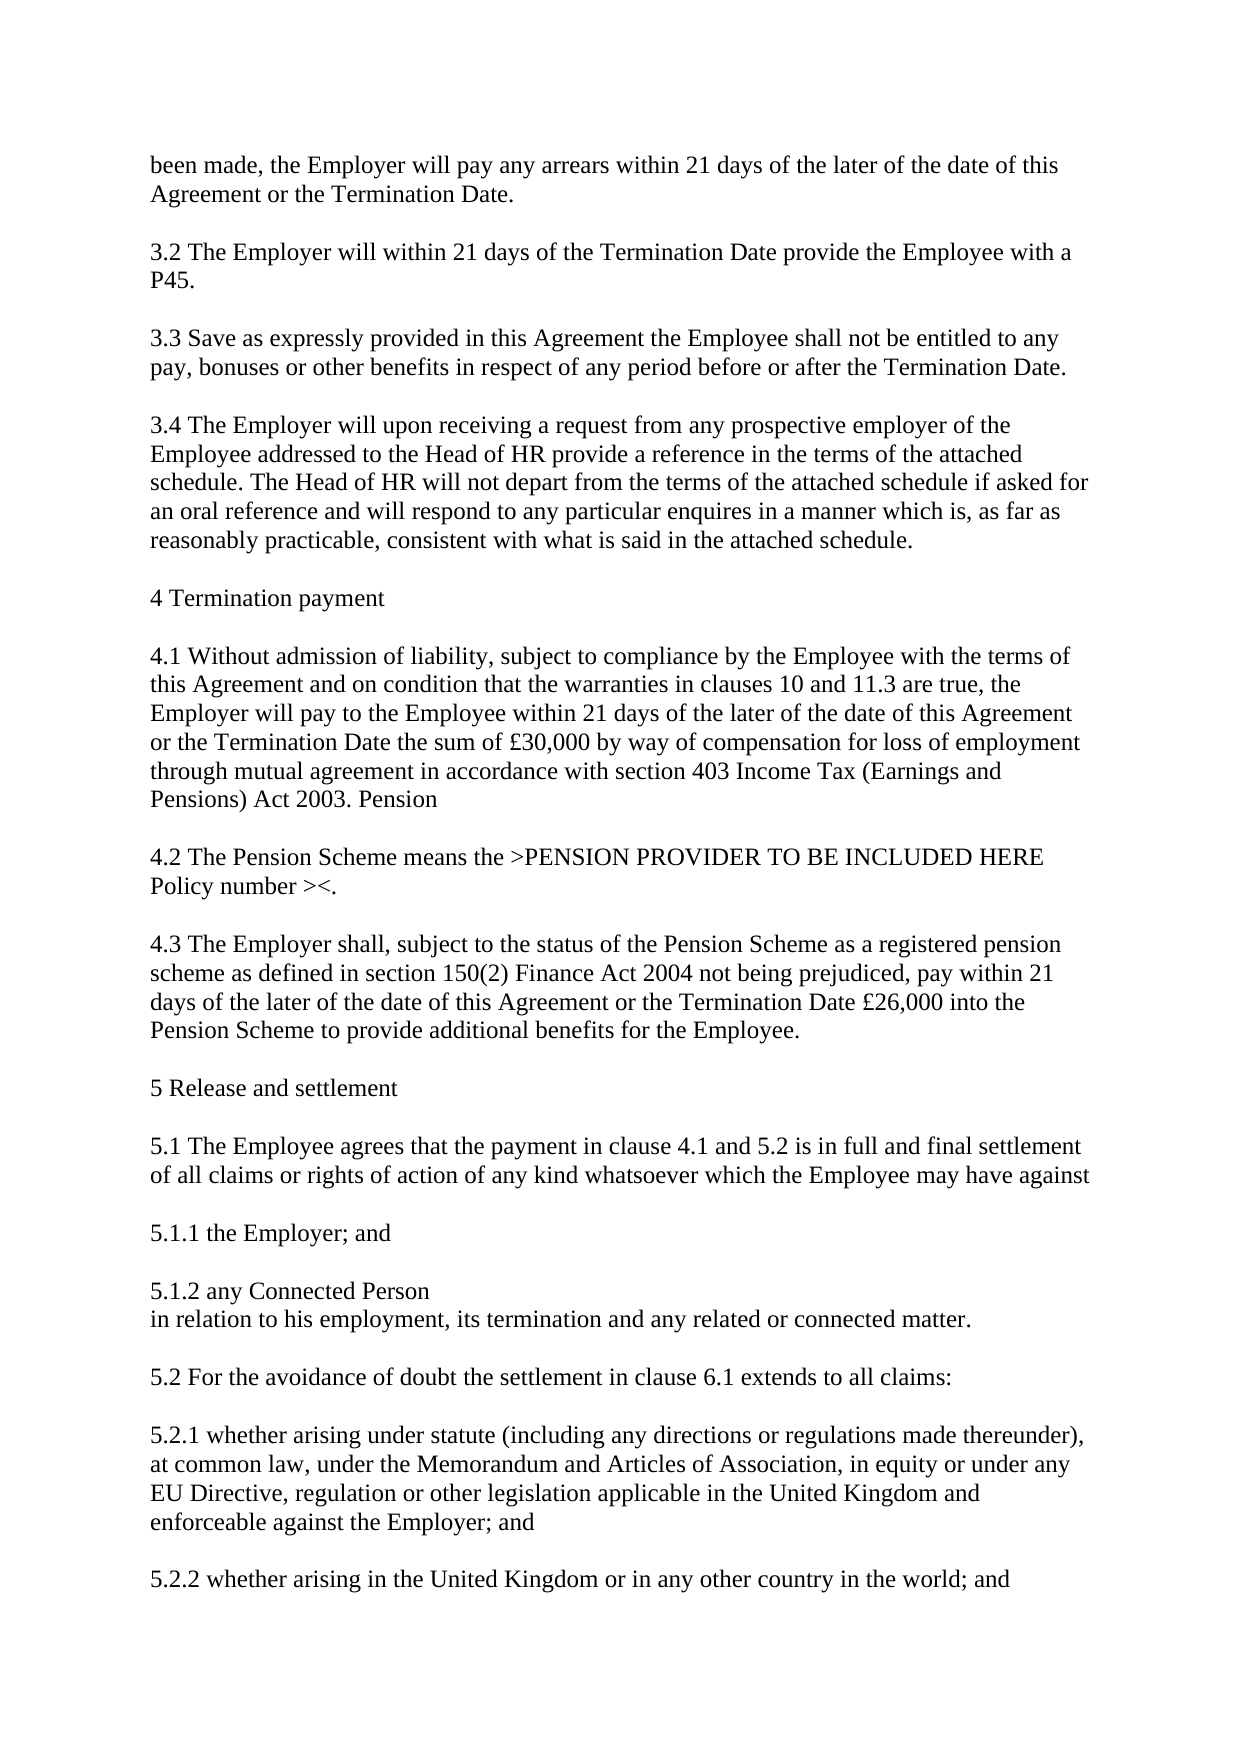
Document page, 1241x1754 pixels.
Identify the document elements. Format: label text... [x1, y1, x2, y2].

text 5.1.2 any Connected Person in relation to his employment, its termination and any related or connected matter. [150, 1276, 1090, 1333]
text 3.2 The Employer will within 21 days of the Termination Date provide the Employee with a P45. [150, 237, 1090, 294]
text 5.2 For the avoidance of doubt the settlement in clause 6.1 extends to all claims: [150, 1362, 1090, 1391]
text 3.4 The Employer will upon receiving a request from any prospective employer of the Employee addressed to the Head of HR provide a reference in the terms of the attached schedule. The Head of HR will not depart from the terms of the attached schedule if asked for an oral reference and will respond to any particular enquires in a manner which is, as far as reasonably practicable, consistent with what is said in the attached schedule. [150, 410, 1090, 554]
text 5.2.1 whether arising under statute (including any directions or regulations made thereunder), at common law, under the Memorandum and Articles of Association, in equity or under any EU Directive, regulation or other legislation applicable in the United Kingdom and enforceable against the Employer; and [150, 1420, 1090, 1535]
text 5.1.1 the Employer; and [150, 1218, 1090, 1247]
text 4.2 The Pension Scheme means the >PENSION PROVIDER TO BE INCLUDED HERE Policy number ><. [150, 842, 1090, 900]
text 5.2.2 whether arising in the United Kingdom or in any other country in the world; and [150, 1564, 1090, 1593]
text 4.3 The Employer shall, subject to the status of the Pension Scheme as a registered pension scheme as defined in section 150(2) Finance Act 2004 not being prejudiced, pay within 21 days of the later of the date of this Agreement or the Termination Date £26,000 into the Pension Scheme to provide additional benefits for the Employee. [150, 929, 1090, 1044]
text 5.1 The Employee agrees that the payment in clause 4.1 and 5.2 is in full and final settlement of all claims or rights of action of any kind whatsoever which the Employee may have against [150, 1131, 1090, 1189]
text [150, 150, 1090, 207]
text 5 Release and settlement [150, 1073, 1090, 1102]
text 4.1 Without admission of liability, subject to compliance by the Employee with the terms of this Agreement and on condition that the warranties in clauses 10 and 11.3 are true, the Employer will pay to the Employee within 21 days of the later of the date of this Agreement or the Termination Date the sum of £30,000 by way of compensation for loss of employment through mutual agreement in accordance with section 403 Income Tax (Earnings and Pensions) Act 2003. Pension [150, 641, 1090, 813]
text 4 Termination payment [150, 583, 1090, 612]
text 3.3 Save as expressly provided in this Agreement the Employee shall not be entitled to any pay, bonuses or other benefits in respect of any period before or after the Termination Date. [150, 323, 1090, 381]
